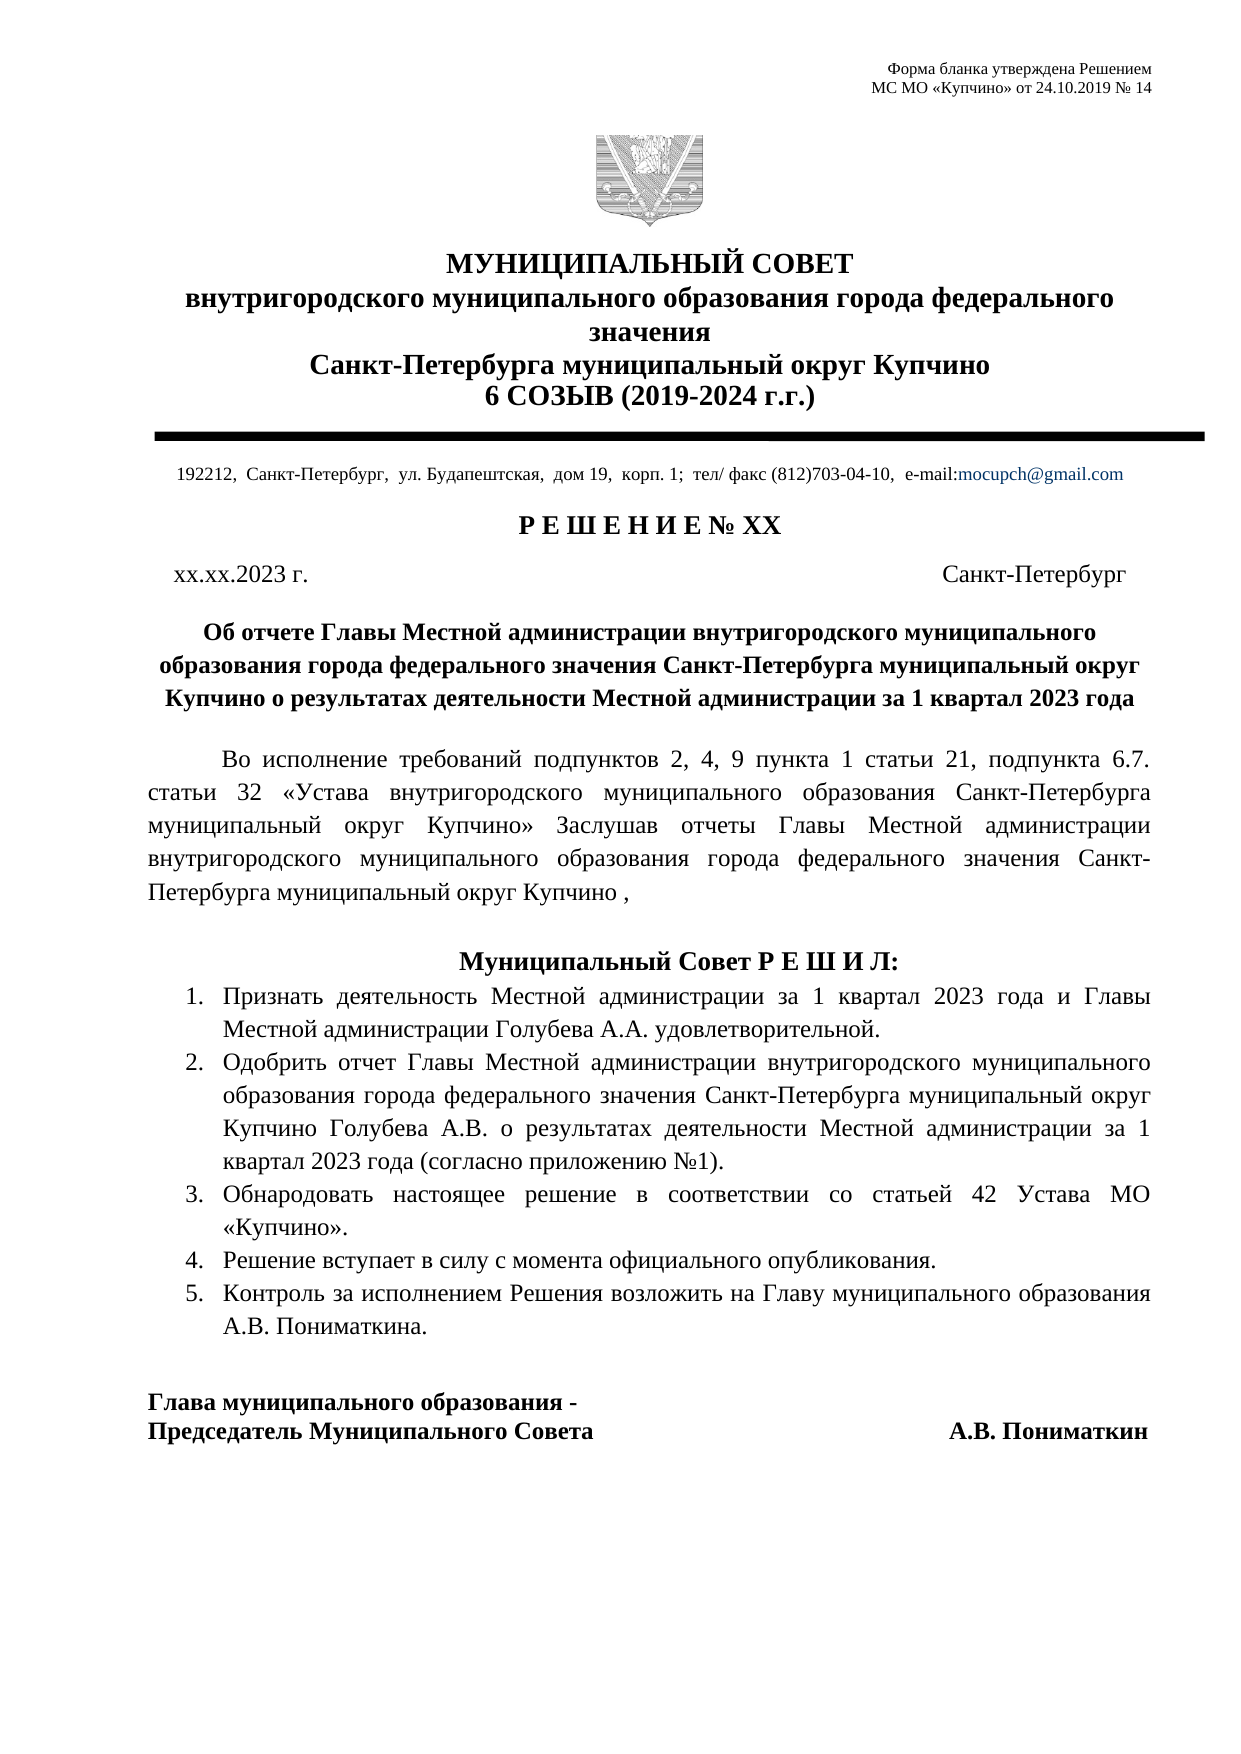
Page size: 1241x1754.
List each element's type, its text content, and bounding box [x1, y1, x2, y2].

text Об отчете Главы Местной администрации внутригородского муниципального образования города федерального значения Санкт-Петербурга муниципальный округ Купчино о результатах деятельности Местной администрации за 1 квартал 2023 года [148, 617, 1152, 711]
text МУНИЦИПАЛЬНЫЙ СОВЕТ [148, 249, 1152, 280]
text внутригородского муниципального образования города федерального значения [148, 280, 1152, 347]
picture [596, 135, 703, 227]
text Муниципальный Совет Р Е Ш И Л: [148, 945, 1152, 976]
text Форма бланка утверждена Решением [148, 59, 1152, 78]
text 192212, Санкт-Петербург, ул. Будапештская, дом 19, корп. 1; тел/ факс (812)703-04-10, e-mail:mocupсh@gmail.com [148, 463, 1152, 485]
list Контроль за исполнением Решения возложить на Главу муниципального образования А.В. Пониматкина. [185, 1278, 1152, 1340]
text хх.хх.2023 г. Санкт-Петербург [148, 559, 1152, 588]
list Признать деятельность Местной администрации за 1 квартал 2023 года и Главы Местной администрации Голубева А.А. удовлетворительной. [185, 981, 1152, 1043]
text МС МО «Купчино» от 24.10.2019 № 14 [148, 78, 1152, 97]
text Председатель Муниципального Совета А.В. Пониматкин [148, 1416, 1152, 1445]
list Одобрить отчет Главы Местной администрации внутригородского муниципального образования города федерального значения Санкт-Петербурга муниципальный округ Купчино Голубева А.В. о результатах деятельности Местной администрации за 1 квартал 2023 года (согласно приложению №1). [185, 1047, 1152, 1175]
text 6 СОЗЫВ (2019-2024 г.г.) [148, 381, 1152, 411]
text Санкт-Петербурга муниципальный округ Купчино [148, 347, 1152, 381]
list Решение вступает в силу с момента официального опубликования. [185, 1245, 1152, 1274]
text Глава муниципального образования - [148, 1387, 1152, 1416]
text Во исполнение требований подпунктов 2, 4, 9 пункта 1 статьи 21, подпункта 6.7. статьи 32 «Устава внутригородского муниципального образования Санкт-Петербурга муниципальный округ Купчино» Заслушав отчеты Главы Местной администрации внутригородского муниципального образования города федерального значения Санкт-Петербурга муниципальный округ Купчино , [148, 744, 1152, 905]
text Р Е Ш Е Н И Е № ХХ [148, 509, 1152, 540]
list Обнародовать настоящее решение в соответствии со статьей 42 Устава МО «Купчино». [185, 1179, 1152, 1241]
